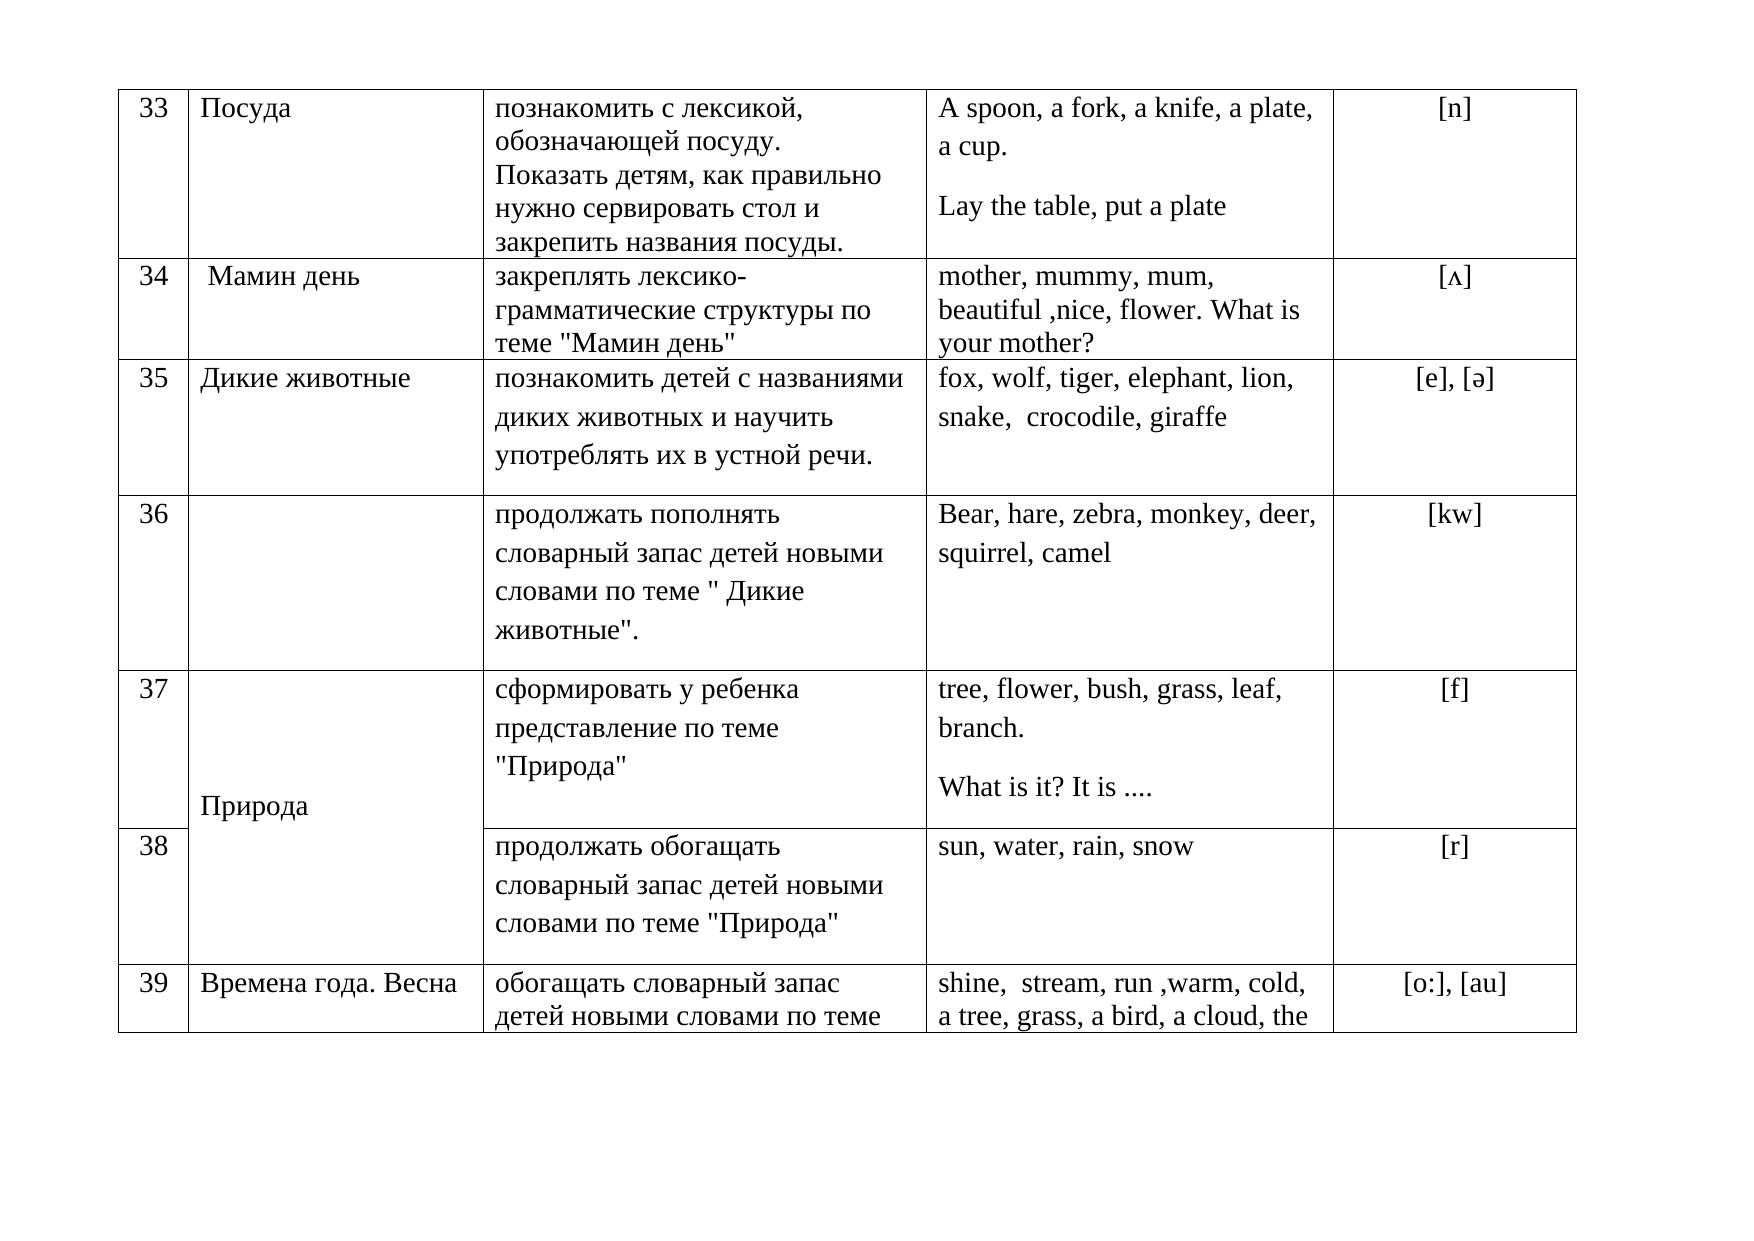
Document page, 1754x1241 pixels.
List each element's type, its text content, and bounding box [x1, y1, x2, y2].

table_cell [189, 496, 483, 670]
table_cell познакомить с лексикой, обозначающей посуду. Показать детям, как правильно нужно сервировать стол и закрепить названия посуды. [484, 90, 926, 257]
table_cell Времена года. Весна [189, 965, 483, 1032]
table_cell [r] [1334, 829, 1576, 964]
table_cell mother, mummy, mum, beautiful ,nice, flower. What is your mother? [927, 259, 1333, 359]
table_cell fox, wolf, tiger, elephant, lion, snake, crocodile, giraffe [927, 360, 1333, 495]
table_cell 37 [119, 671, 188, 827]
table_cell продолжать пополнять словарный запас детей новыми словами по теме " Дикие животные". [484, 496, 926, 670]
table_cell [o:], [au] [1334, 965, 1576, 1032]
table_cell 36 [119, 496, 188, 670]
table_cell Мамин день [189, 259, 483, 359]
table_cell 38 [119, 829, 188, 964]
table_cell 35 [119, 360, 188, 495]
table_cell tree, flower, bush, grass, leaf, branch. What is it? It is .... [927, 671, 1333, 827]
table_cell [ʌ] [1334, 259, 1576, 359]
table_cell [kw] [1334, 496, 1576, 670]
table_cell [927, 965, 1333, 1032]
table_cell [e], [ә] [1334, 360, 1576, 495]
table_cell [n] [1334, 90, 1576, 257]
table_cell Посуда [189, 90, 483, 257]
table_cell Bear, hare, zebra, monkey, deer, squirrel, camel [927, 496, 1333, 670]
table_cell познакомить детей с названиями диких животных и научить употреблять их в устной речи. [484, 360, 926, 495]
table_cell Дикие животные [189, 360, 483, 495]
table_cell sun, water, rain, snow [927, 829, 1333, 964]
table_cell 39 [119, 965, 188, 1032]
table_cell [484, 965, 926, 1032]
table_cell Природа [189, 671, 483, 964]
table_cell закреплять лексико-грамматические структуры по теме "Мамин день" [484, 259, 926, 359]
table_cell A spoon, a fork, a knife, a plate, a cup. Lay the table, put a plate [927, 90, 1333, 257]
table_cell сформировать у ребенка представление по теме "Природа" [484, 671, 926, 827]
table_cell 33 [119, 90, 188, 257]
table_cell 34 [119, 259, 188, 359]
table_cell продолжать обогащать словарный запас детей новыми словами по теме "Природа" [484, 829, 926, 964]
table_cell [f] [1334, 671, 1576, 827]
